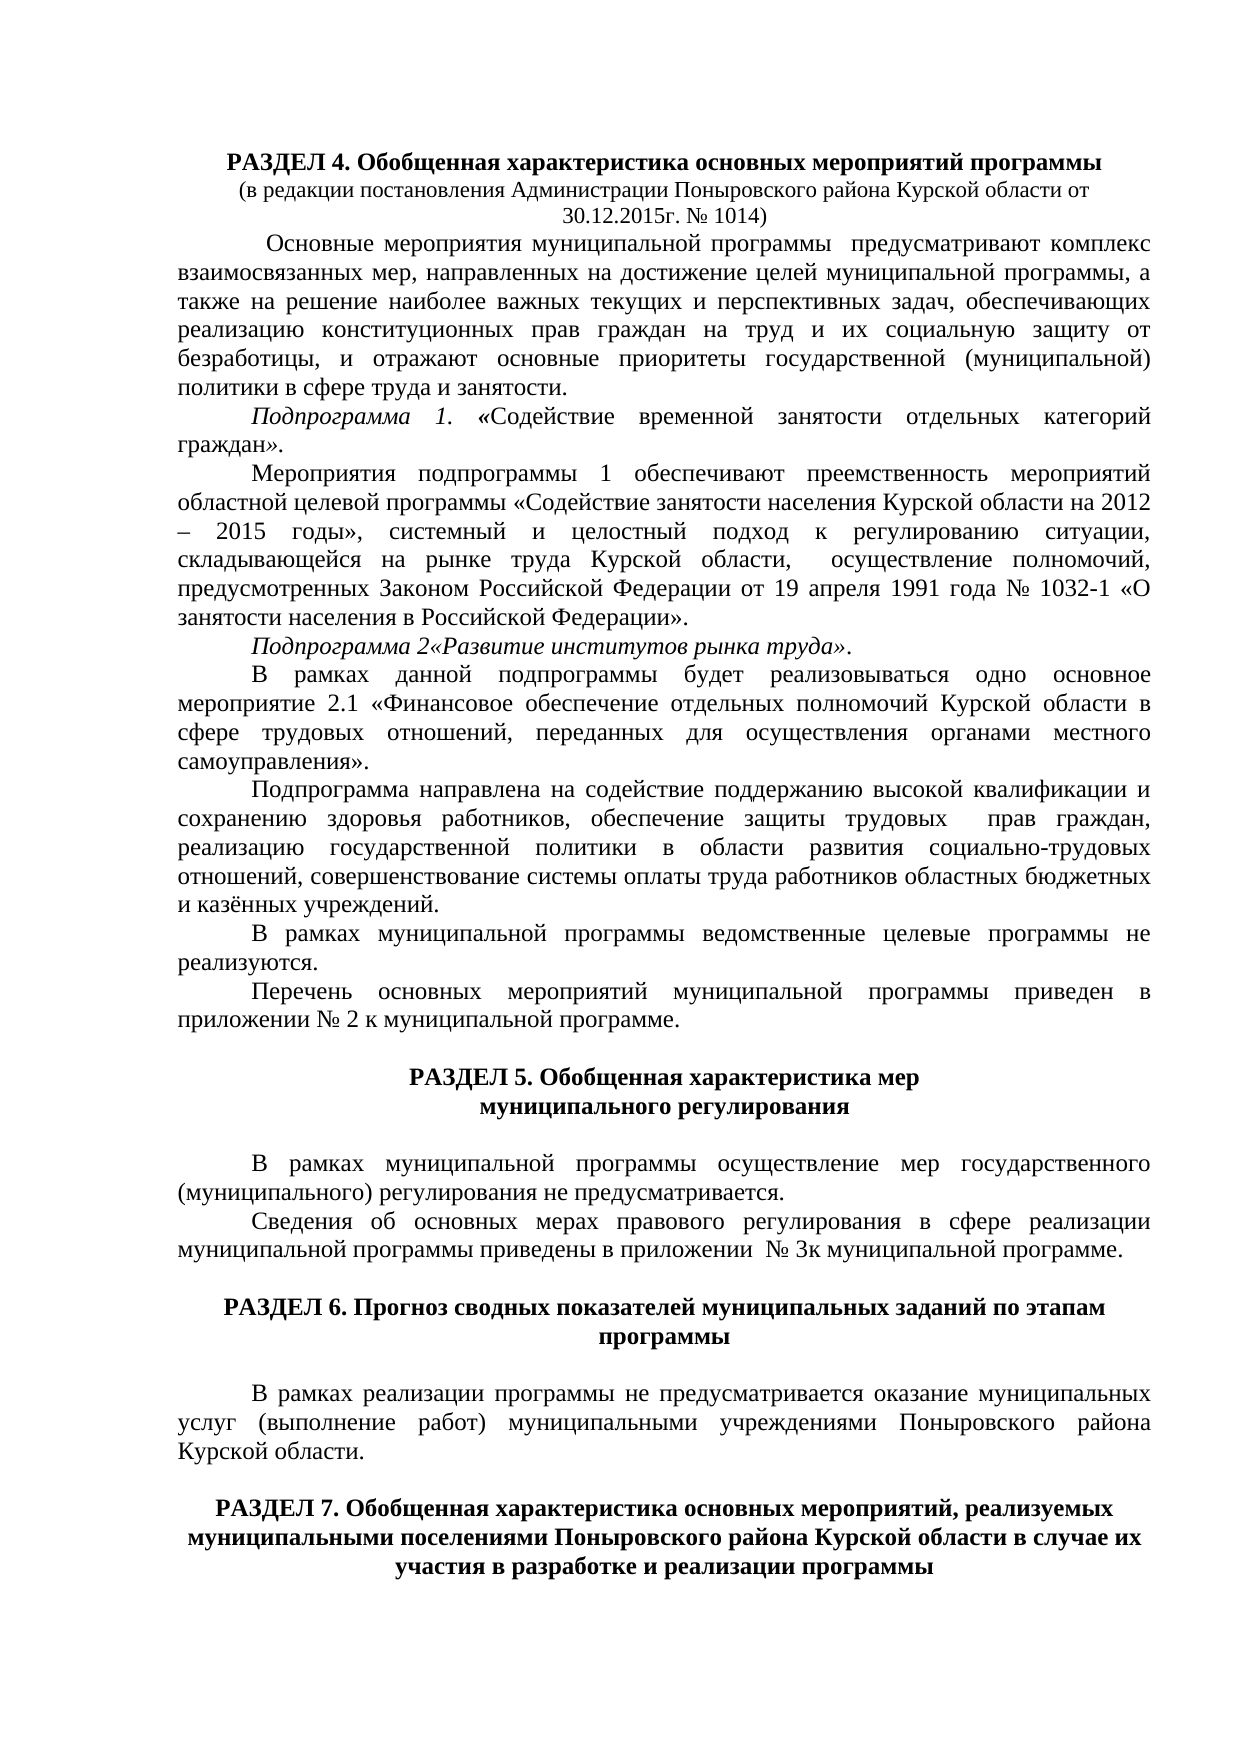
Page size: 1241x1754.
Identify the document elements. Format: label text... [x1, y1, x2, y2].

text РАЗДЕЛ 5. Обобщенная характеристика мер [177, 1062, 1152, 1091]
text программы [177, 1321, 1152, 1349]
text В рамках реализации программы не предусматривается оказание муниципальных услуг (выполнение работ) муниципальными учреждениями Поныровского района Курской области. [177, 1378, 1152, 1464]
text Подпрограмма 2«Развитие институтов рынка труда». [177, 631, 1152, 659]
text РАЗДЕЛ 7. Обобщенная характеристика основных мероприятий, реализуемых муниципальными поселениями Поныровского района Курской области в случае их участия в разработке и реализации программы [177, 1493, 1152, 1579]
text Подпрограмма 1. «Содействие временной занятости отдельных категорий граждан». [177, 401, 1152, 458]
text Основные мероприятия муниципальной программы предусматривают комплекс взаимосвязанных мер, направленных на достижение целей муниципальной программы, а также на решение наиболее важных текущих и перспективных задач, обеспечивающих реализацию конституционных прав граждан на труд и их социальную защиту от безработицы, и отражают основные приоритеты государственной (муниципальной) политики в сфере труда и занятости. [177, 228, 1152, 401]
text Перечень основных мероприятий муниципальной программы приведен в приложении № 2 к муниципальной программе. [177, 976, 1152, 1033]
text РАЗДЕЛ 6. Прогноз сводных показателей муниципальных заданий по этапам [177, 1292, 1152, 1321]
text Подпрограмма направлена на содействие поддержанию высокой квалификации и сохранению здоровья работников, обеспечение защиты трудовых прав граждан, реализацию государственной политики в области развития социально-трудовых отношений, совершенствование системы оплаты труда работников областных бюджетных и казённых учреждений. [177, 774, 1152, 918]
text В рамках муниципальной программы осуществление мер государственного (муниципального) регулирования не предусматривается. [177, 1148, 1152, 1206]
text (в редакции постановления Администрации Поныровского района Курской области от 30.12.2015г. № 1014) [177, 176, 1152, 228]
text Сведения об основных мерах правового регулирования в сфере реализации муниципальной программы приведены в приложении № 3к муниципальной программе. [177, 1206, 1152, 1263]
text В рамках муниципальной программы ведомственные целевые программы не реализуются. [177, 918, 1152, 976]
text муниципального регулирования [177, 1091, 1152, 1119]
text В рамках данной подпрограммы будет реализовываться одно основное мероприятие 2.1 «Финансовое обеспечение отдельных полномочий Курской области в сфере трудовых отношений, переданных для осуществления органами местного самоуправления». [177, 659, 1152, 774]
title Мероприятия подпрограммы 1 обеспечивают преемственность мероприятий областной целевой программы «Содействие занятости населения Курской области на 2012 – 2015 годы», системный и целостный подход к регулированию ситуации, складывающейся на рынке труда Курской области, осуществление полномочий, предусмотренных Законом Российской Федерации от 19 апреля 1991 года № 1032-1 «О занятости населения в Российской Федерации». [177, 458, 1152, 631]
text РАЗДЕЛ 4. Обобщенная характеристика основных мероприятий программы [177, 147, 1152, 176]
